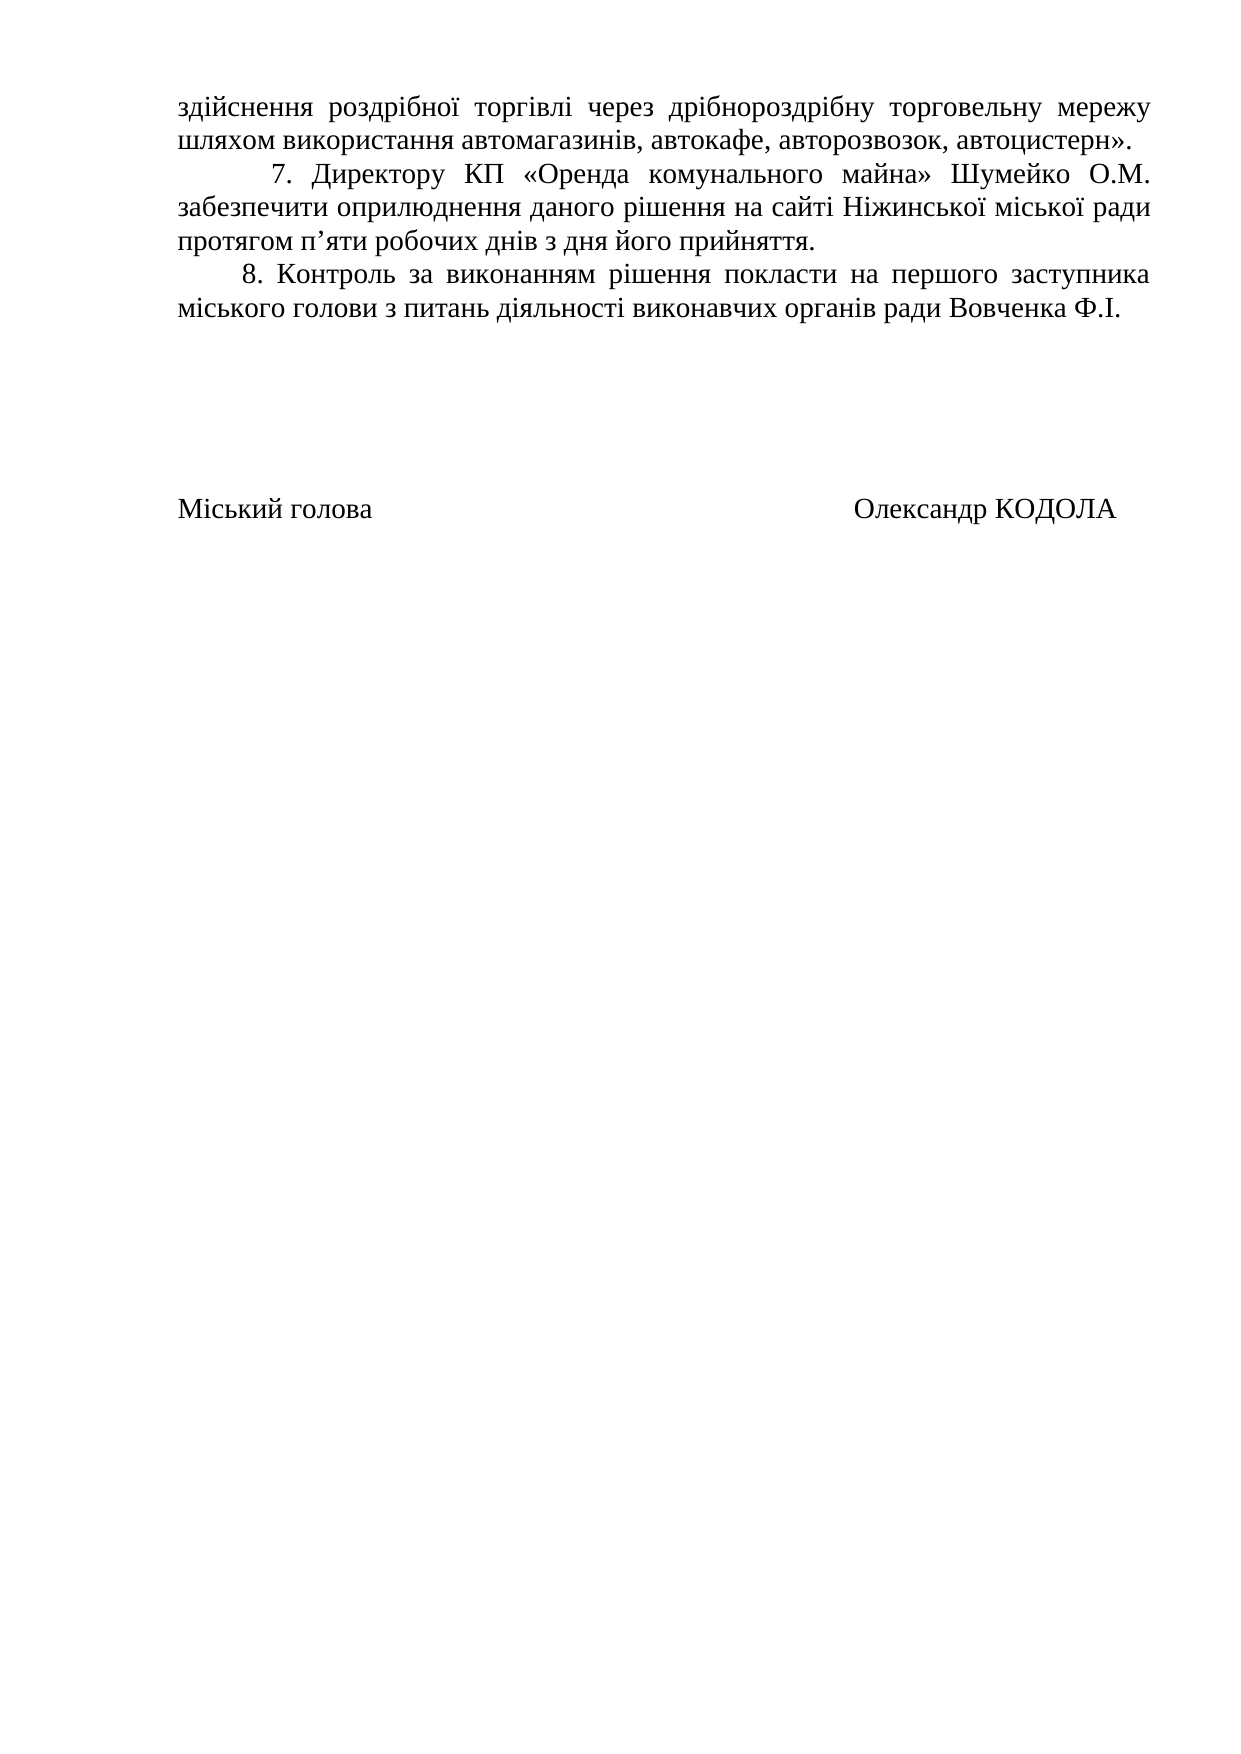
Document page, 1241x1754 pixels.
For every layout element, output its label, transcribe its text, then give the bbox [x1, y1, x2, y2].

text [177, 89, 1152, 156]
text Міський голова Олександр КОДОЛА [177, 491, 1152, 525]
text 7. Директору КП «Оренда комунального майна» Шумейко О.М. забезпечити оприлюднення даного рішення на сайті Ніжинської міської ради протягом п’яти робочих днів з дня його прийняття. [177, 156, 1152, 256]
text 8. Контроль за виконанням рішення покласти на першого заступника міського голови з питань діяльності виконавчих органів ради Вовченка Ф.І. [177, 256, 1152, 323]
